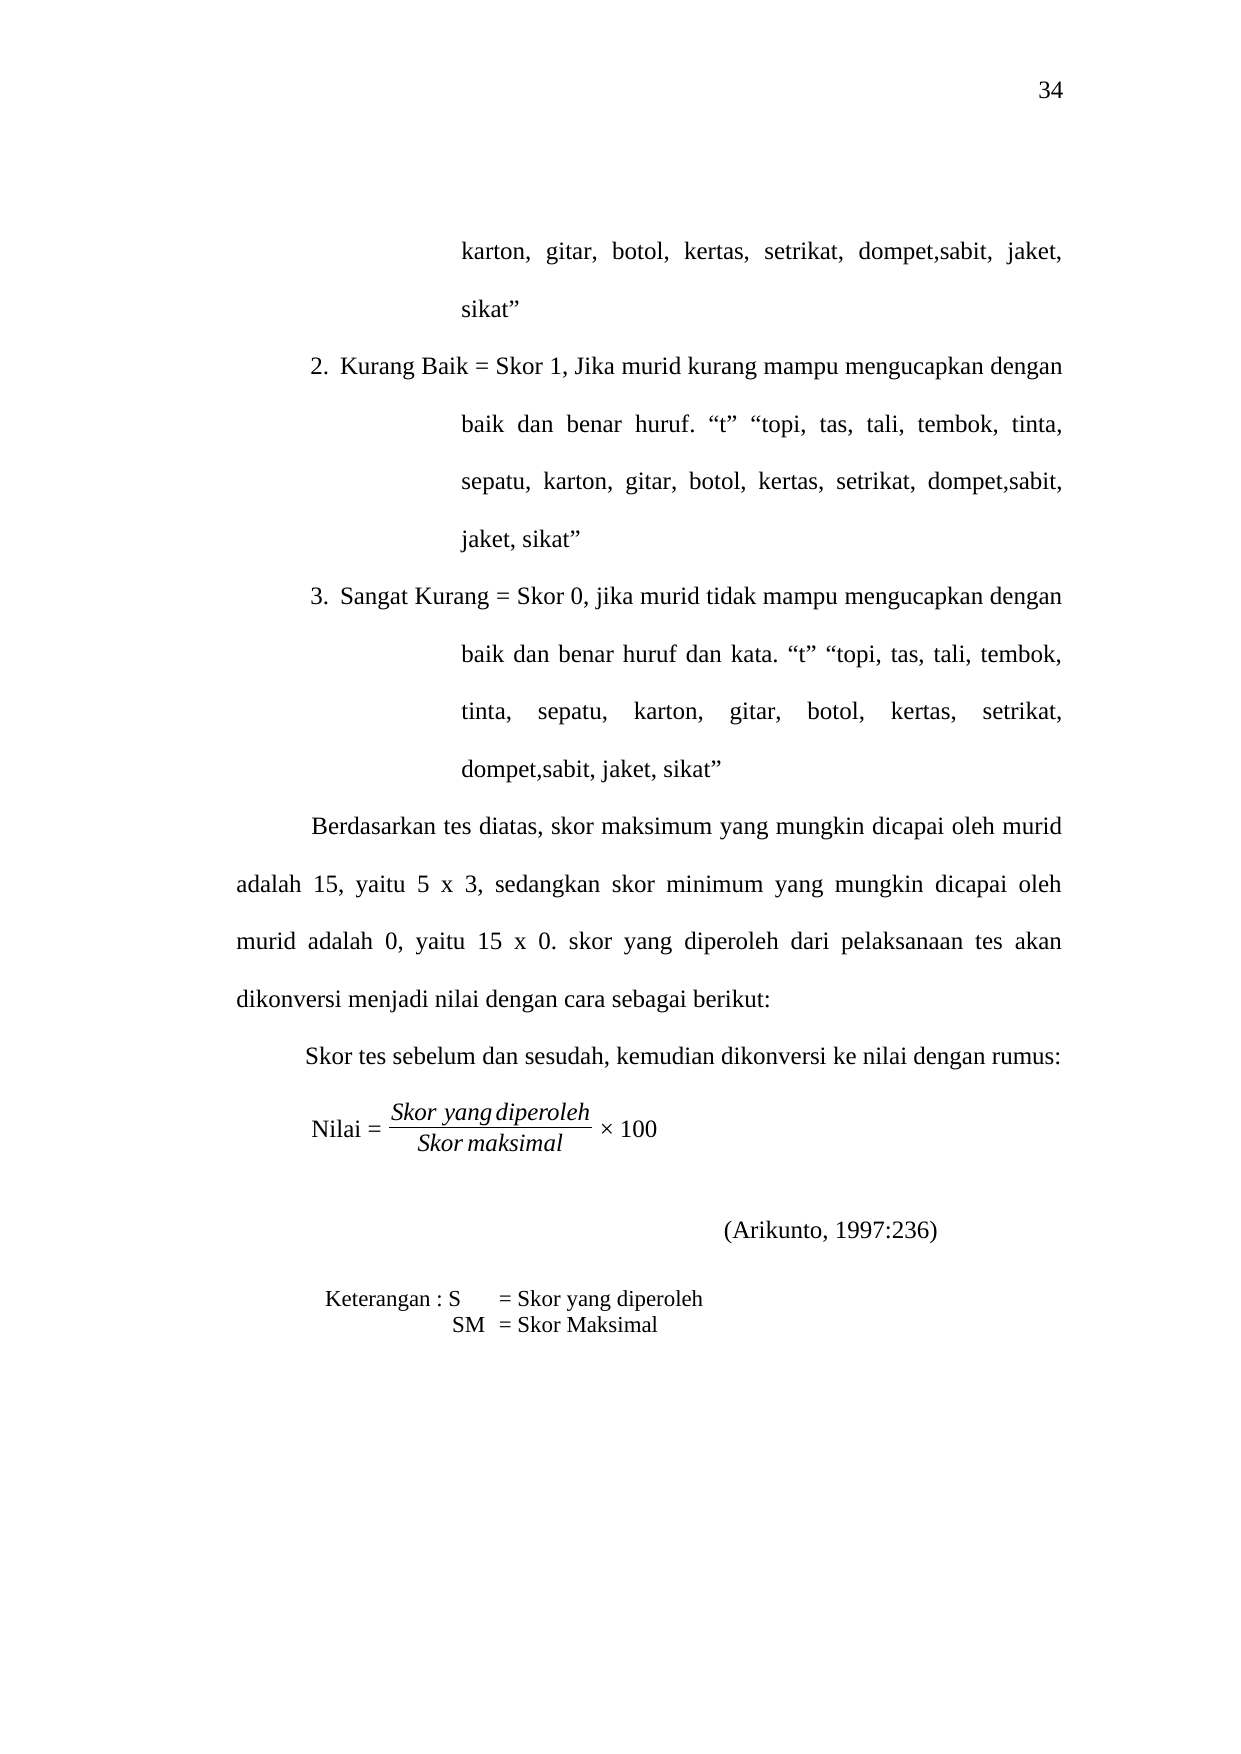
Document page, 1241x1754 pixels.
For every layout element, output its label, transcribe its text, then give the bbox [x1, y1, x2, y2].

text Berdasarkan tes diatas, skor maksimum yang mungkin dicapai oleh murid adalah 15, yaitu 5 x 3, sedangkan skor minimum yang mungkin dicapai oleh murid adalah 0, yaitu 15 x 0. skor yang diperoleh dari pelaksanaan tes akan dikonversi menjadi nilai dengan cara sebagai berikut: [236, 811, 1063, 1012]
list SM = Skor Maksimal [325, 1312, 1063, 1338]
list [310, 236, 1063, 322]
text (Arikunto, 1997:236) [274, 1215, 1063, 1244]
list Kurang Baik = Skor 1, Jika murid kurang mampu mengucapkan dengan baik dan benar huruf. “t” “topi, tas, tali, tembok, tinta, sepatu, karton, gitar, botol, kertas, setrikat, dompet,sabit, jaket, sikat” [310, 351, 1063, 552]
list Sangat Kurang = Skor 0, jika murid tidak mampu mengucapkan dengan baik dan benar huruf dan kata. “t” “topi, tas, tali, tembok, tinta, sepatu, karton, gitar, botol, kertas, setrikat, dompet,sabit, jaket, sikat” [310, 581, 1063, 782]
list Keterangan : S = Skor yang diperoleh [325, 1285, 1063, 1312]
text Nilai = × 100 [236, 1099, 1063, 1158]
text Skor tes sebelum dan sesudah, kemudian dikonversi ke nilai dengan rumus: [236, 1041, 1063, 1070]
